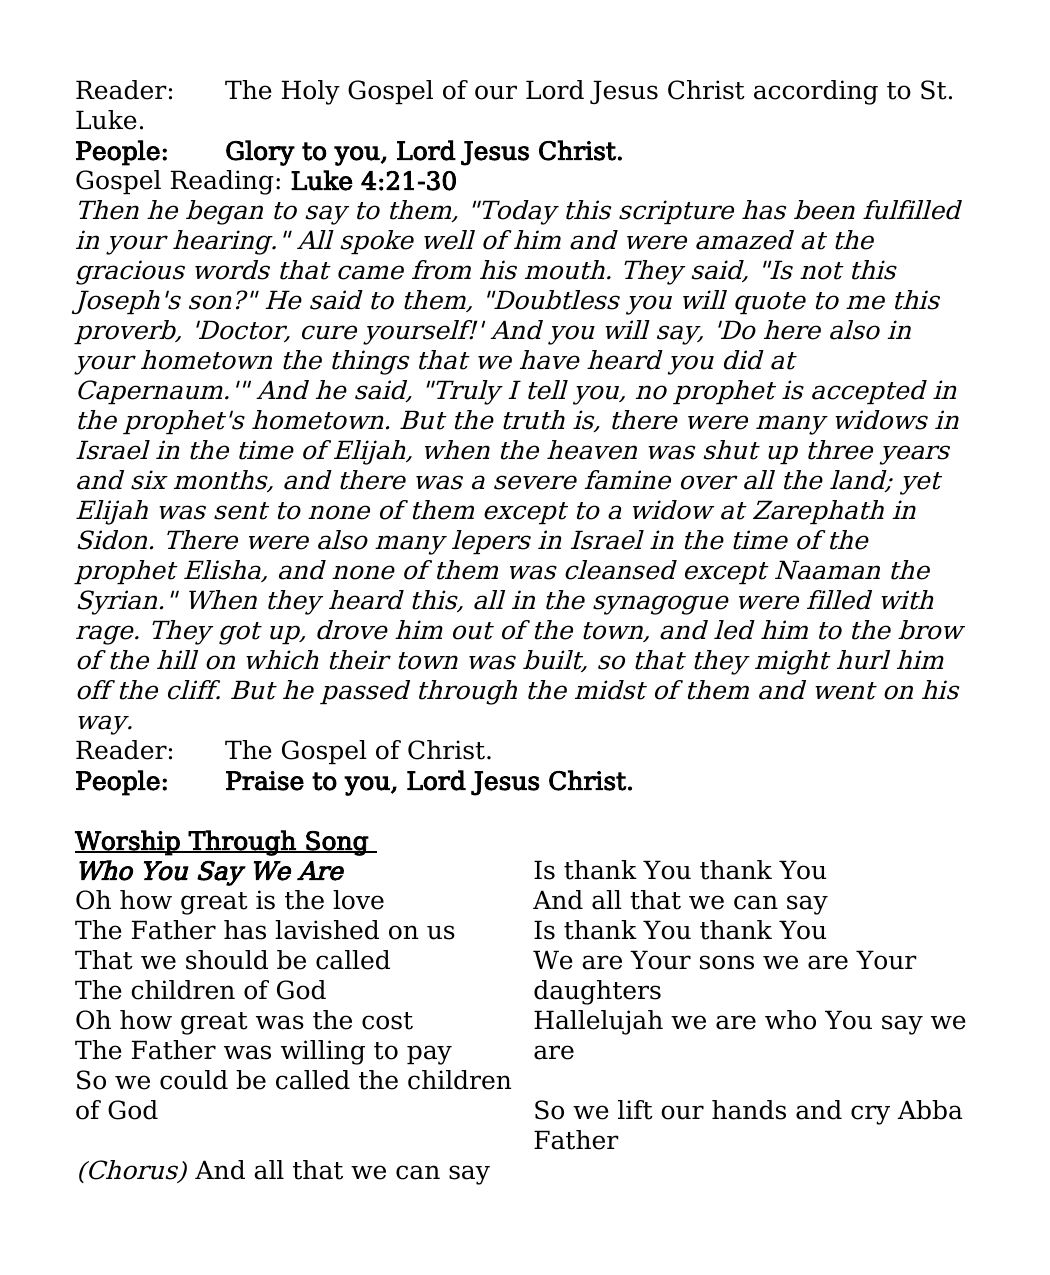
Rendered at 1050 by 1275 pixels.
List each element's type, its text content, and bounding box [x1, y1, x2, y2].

text The children of God [75, 975, 517, 1005]
text People: Glory to you, Lord Jesus Christ. [75, 135, 975, 165]
text Is thank You thank You [533, 855, 975, 885]
text Oh how great was the cost [75, 1005, 517, 1035]
text And all that we can say [533, 885, 975, 915]
text Hallelujah we are who You say we are [533, 1005, 975, 1065]
text Worship Through Song [75, 825, 975, 855]
text Who You Say We Are [75, 855, 517, 885]
text So we lift our hands and cry Abba Father [533, 1095, 975, 1155]
text The Father was willing to pay [75, 1035, 517, 1065]
text Then he began to say to them, "Today this scripture has been fulfilled in your hearing." All spoke well of him and were amazed at the gracious words that came from his mouth. They said, "Is not this Joseph's son?" He said to them, "Doubtless you will quote to me this proverb, 'Doctor, cure yourself!' And you will say, 'Do here also in your hometown the things that we have heard you did at Capernaum.'" And he said, "Truly I tell you, no prophet is accepted in the prophet's hometown. But the truth is, there were many widows in Israel in the time of Elijah, when the heaven was shut up three years and six months, and there was a severe famine over all the land; yet Elijah was sent to none of them except to a widow at Zarephath in Sidon. There were also many lepers in Israel in the time of the prophet Elisha, and none of them was cleansed except Naaman the Syrian." When they heard this, all in the synagogue were filled with rage. They got up, drove him out of the town, and led him to the brow of the hill on which their town was built, so that they might hurl him off the cliff. But he passed through the midst of them and went on his way. [75, 195, 975, 735]
text Oh how great is the love [75, 885, 517, 915]
text We are Your sons we are Your daughters [533, 945, 975, 1005]
text So we could be called the children of God [75, 1065, 517, 1125]
text That we should be called [75, 945, 517, 975]
text (Chorus) And all that we can say [75, 1155, 517, 1185]
text The Father has lavished on us [75, 915, 517, 945]
text Reader: The Holy Gospel of our Lord Jesus Christ according to St. Luke. [75, 75, 975, 135]
text Is thank You thank You [533, 915, 975, 945]
text People: Praise to you, Lord Jesus Christ. [75, 765, 975, 795]
text Reader: The Gospel of Christ. [75, 735, 975, 765]
text Gospel Reading: Luke 4:21-30 [75, 165, 975, 195]
